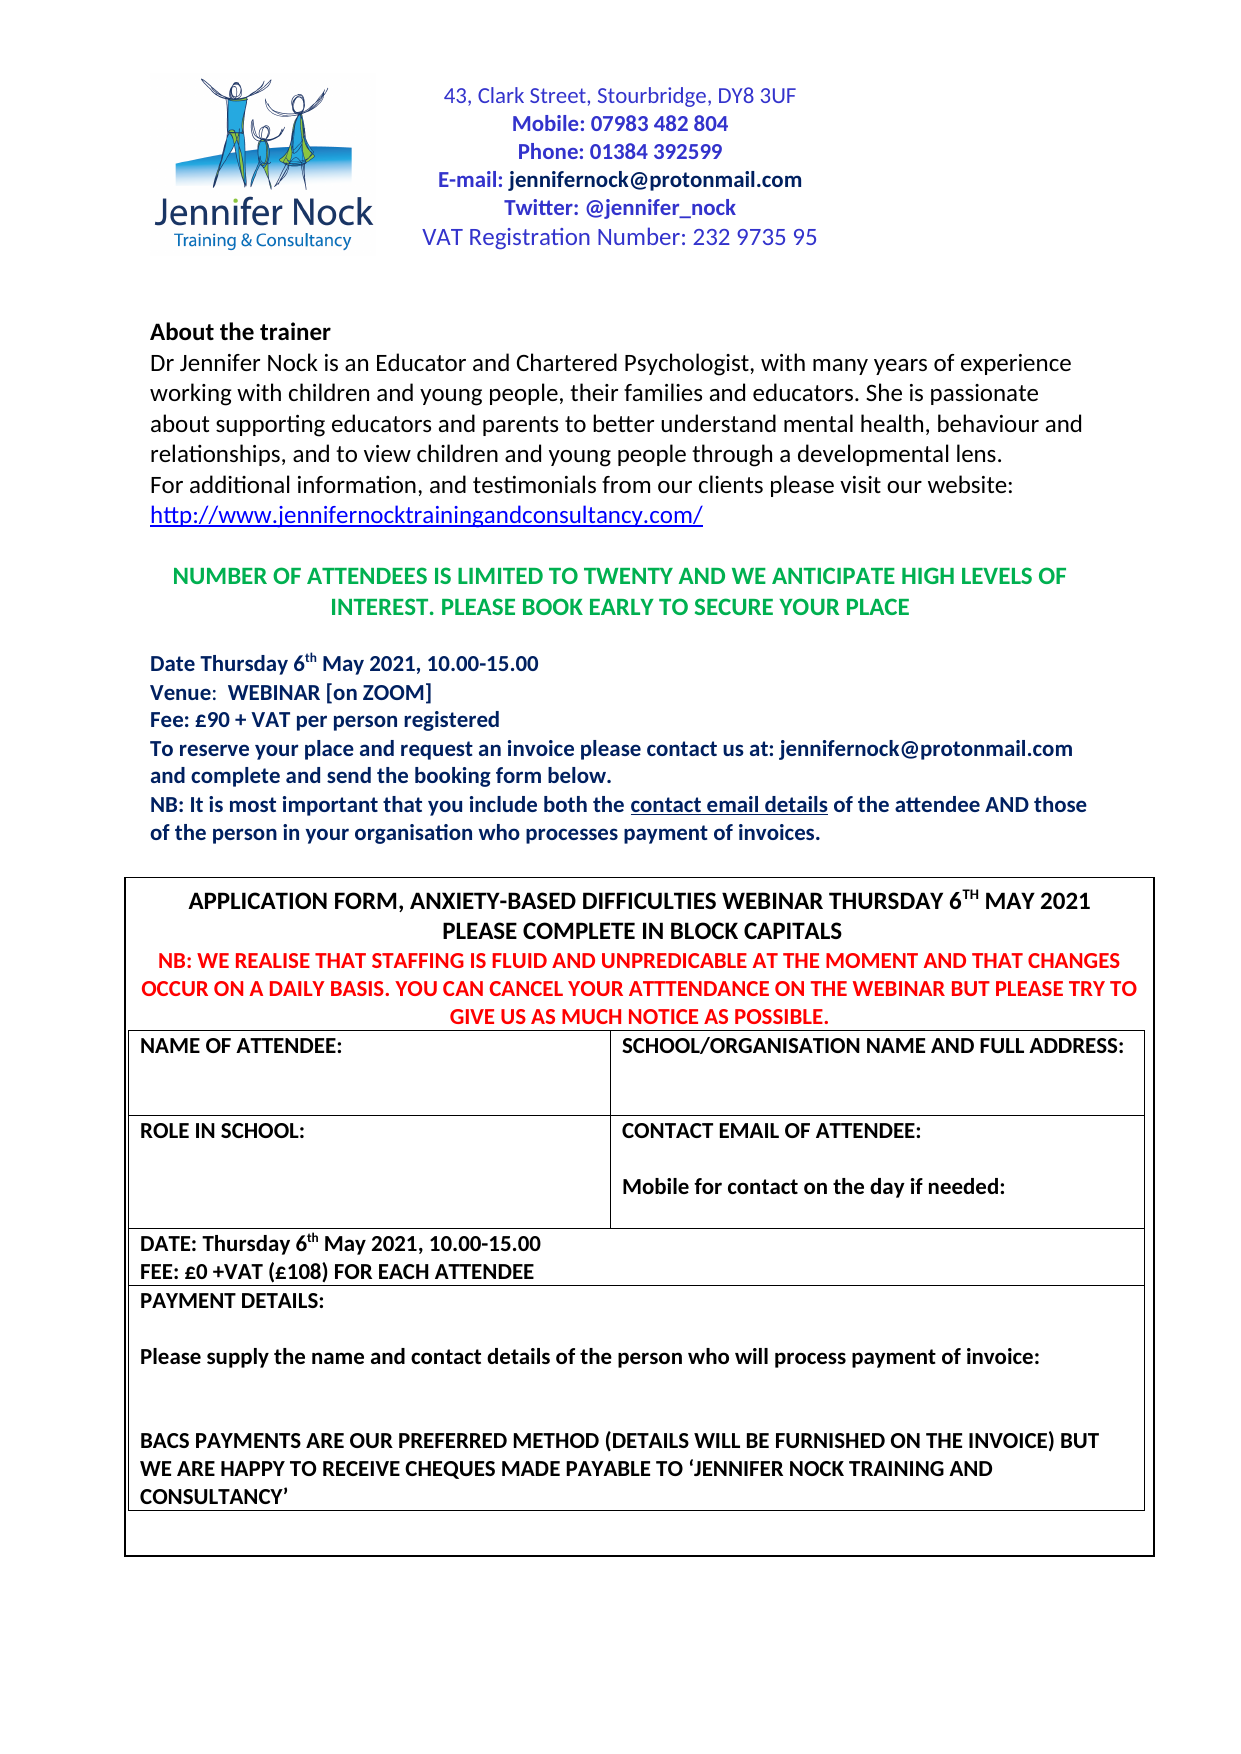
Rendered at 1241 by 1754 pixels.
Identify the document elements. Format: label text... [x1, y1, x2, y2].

text Date Thursday 6th May 2021, 10.00-15.00 [150, 649, 1090, 678]
text Venue: WEBINAR [on ZOOM] [150, 678, 1090, 706]
text About the trainer [150, 316, 1090, 347]
picture [150, 73, 377, 256]
text For additional information, and testimonials from our clients please visit our website: http://www.jennifernocktrainingandconsultancy.com/ [150, 469, 1090, 530]
text NUMBER OF AttendeeS IS LIMITED TO TWENTY AND We anticipate high levels of interest. Please book early to secure your place [150, 561, 1090, 622]
text To reserve your place and request an invoice please contact us at: jennifernock@protonmail.com [150, 734, 1090, 762]
text and complete and send the booking form below. [150, 762, 1090, 790]
text NB: It is most important that you include both the contact email details of the attendee AND those of the person in your organisation who processes payment of invoices. [150, 790, 1090, 846]
text Dr Jennifer Nock is an Educator and Chartered Psychologist, with many years of experience working with children and young people, their families and educators. She is passionate about supporting educators and parents to better understand mental health, behaviour and relationships, and to view children and young people through a developmental lens. [150, 347, 1090, 469]
text Fee: £90 + VAT per person registered [150, 706, 1090, 734]
